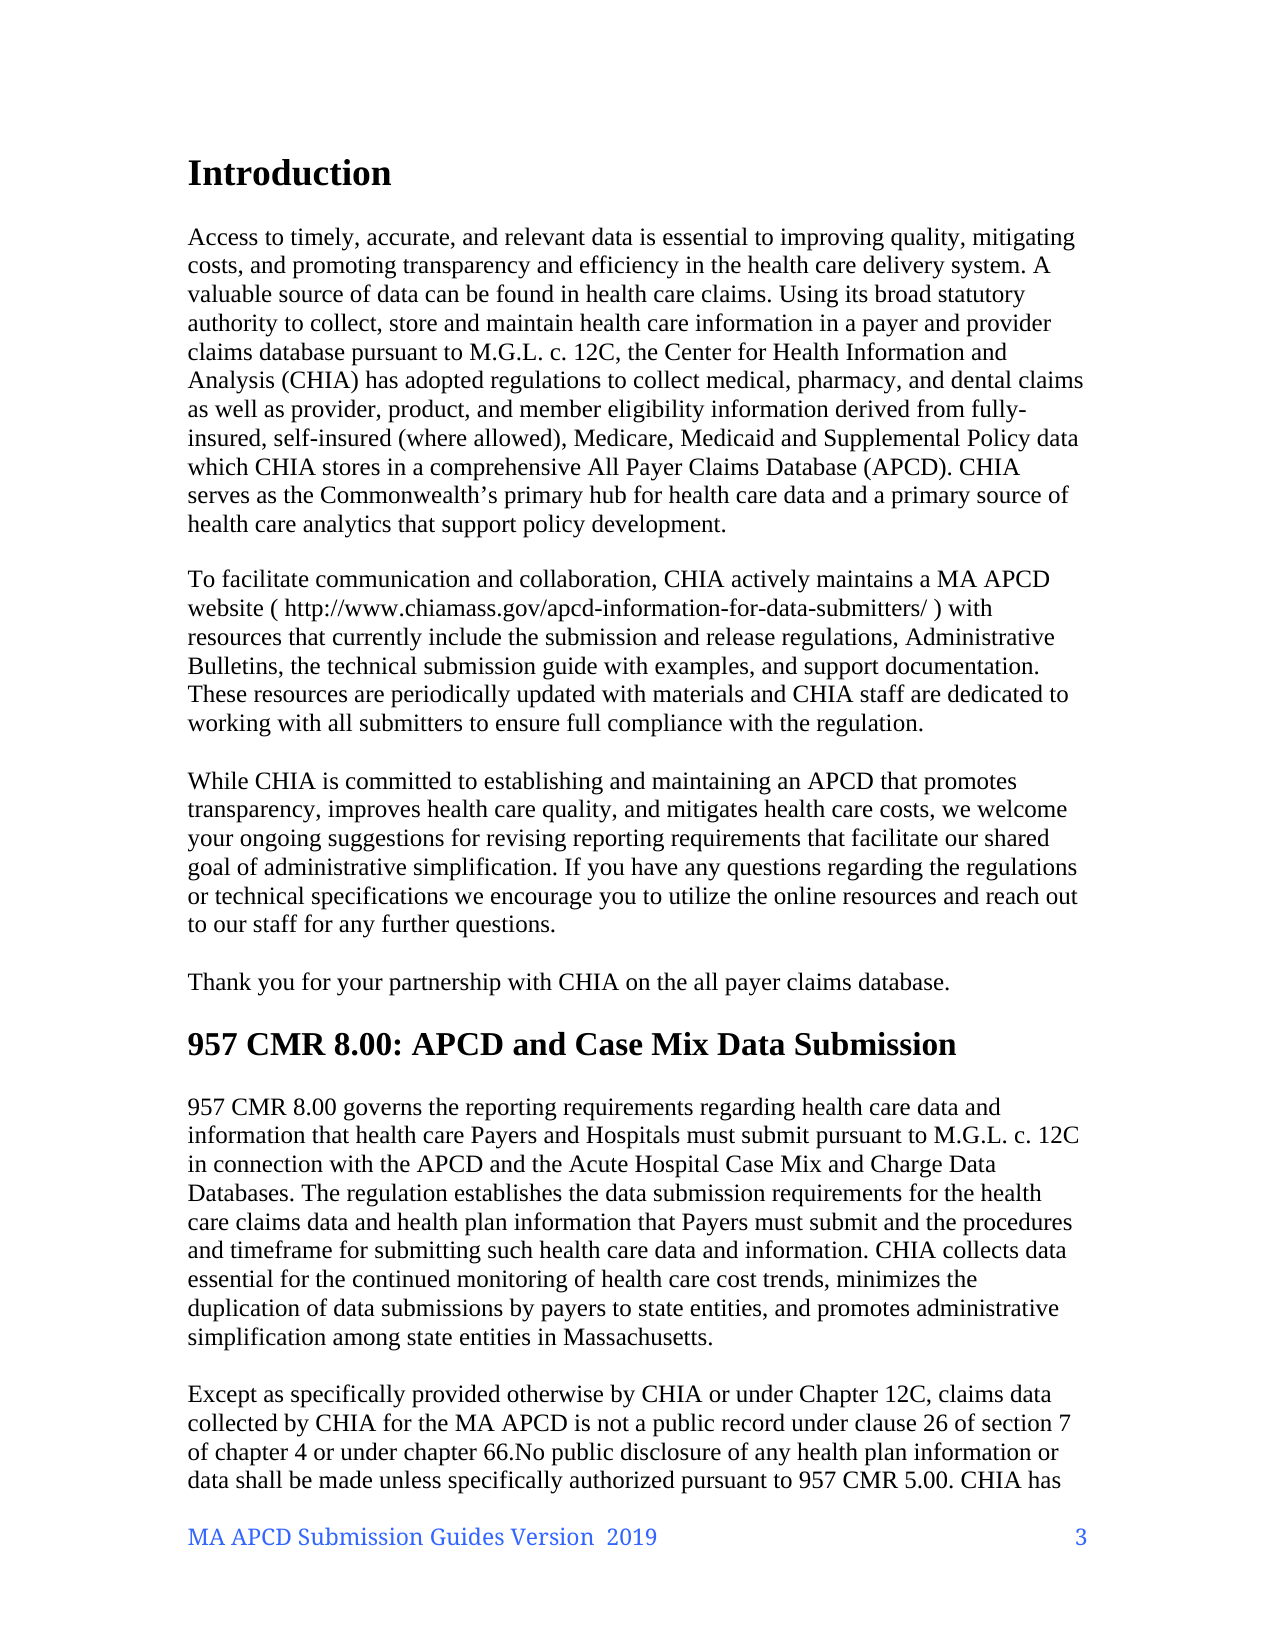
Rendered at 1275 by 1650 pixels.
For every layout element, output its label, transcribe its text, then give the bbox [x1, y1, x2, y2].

text While CHIA is committed to establishing and maintaining an APCD that promotes transparency, improves health care quality, and mitigates health care costs, we welcome your ongoing suggestions for revising reporting requirements that facilitate our shared goal of administrative simplification. If you have any questions regarding the regulations or technical specifications we encourage you to utilize the online resources and reach out to our staff for any further questions. [187, 766, 1087, 938]
text To facilitate communication and collaboration, CHIA actively maintains a MA APCD website ( http://www.chiamass.gov/apcd-information-for-data-submitters/ ) with resources that currently include the submission and release regulations, Administrative Bulletins, the technical submission guide with examples, and support documentation. These resources are periodically updated with materials and CHIA staff are dedicated to working with all submitters to ensure full compliance with the regulation. [187, 564, 1087, 737]
subtitle 957 CMR 8.00: APCD and Case Mix Data Submission [187, 1024, 1087, 1063]
text 957 CMR 8.00 governs the reporting requirements regarding health care data and information that health care Payers and Hospitals must submit pursuant to M.G.L. c. 12C in connection with the APCD and the Acute Hospital Case Mix and Charge Data Databases. The regulation establishes the data submission requirements for the health care claims data and health plan information that Payers must submit and the procedures and timeframe for submitting such health care data and information. CHIA collects data essential for the continued monitoring of health care cost trends, minimizes the duplication of data submissions by payers to state entities, and promotes administrative simplification among state entities in Massachusetts. [187, 1092, 1087, 1350]
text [187, 1379, 1087, 1494]
text Access to timely, accurate, and relevant data is essential to improving quality, mitigating costs, and promoting transparency and efficiency in the health care delivery system. A valuable source of data can be found in health care claims. Using its broad statutory authority to collect, store and maintain health care information in a payer and provider claims database pursuant to M.G.L. c. 12C, the Center for Health Information and Analysis (CHIA) has adopted regulations to collect medical, pharmacy, and dental claims as well as provider, product, and member eligibility information derived from fully-insured, self-insured (where allowed), Medicare, Medicaid and Supplemental Policy data which CHIA stores in a comprehensive All Payer Claims Database (APCD). CHIA serves as the Commonwealth’s primary hub for health care data and a primary source of health care analytics that support policy development. [187, 222, 1087, 538]
text Thank you for your partnership with CHIA on the all payer claims database. [187, 967, 1087, 996]
subtitle Introduction [187, 150, 1087, 193]
